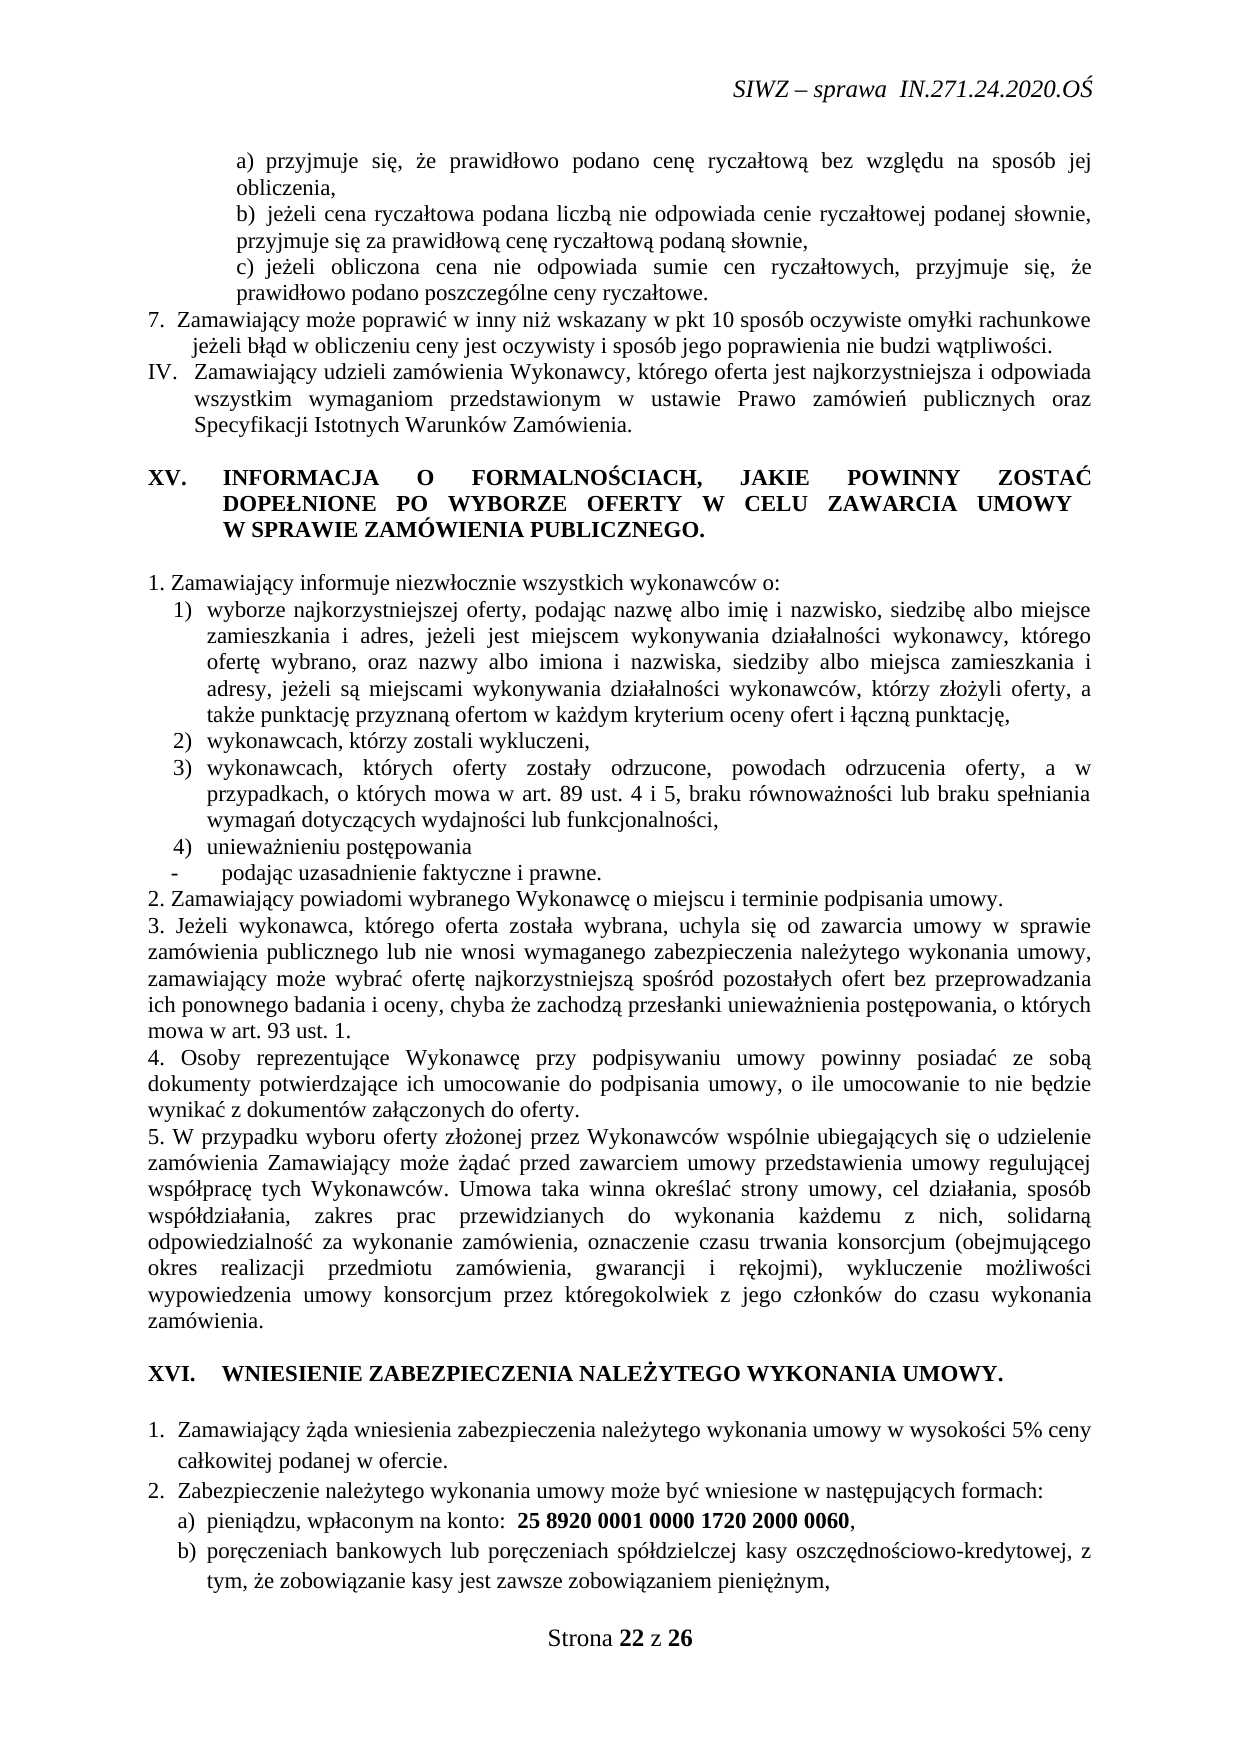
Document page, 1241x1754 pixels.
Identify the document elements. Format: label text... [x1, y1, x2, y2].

text 3. Jeżeli wykonawca, którego oferta została wybrana, uchyla się od zawarcia umowy w sprawie zamówienia publicznego lub nie wnosi wymaganego zabezpieczenia należytego wykonania umowy, zamawiający może wybrać ofertę najkorzystniejszą spośród pozostałych ofert bez przeprowadzania ich ponownego badania i oceny, chyba że zachodzą przesłanki unieważnienia postępowania, o których mowa w art. 93 ust. 1. [148, 912, 1093, 1044]
list poręczeniach bankowych lub poręczeniach spółdzielczej kasy oszczędnościowo-kredytowej, z tym, że zobowiązanie kasy jest zawsze zobowiązaniem pieniężnym, [177, 1537, 1093, 1594]
list WNIESIENIE ZABEZPIECZENIA NALEŻYTEGO WYKONANIA UMOWY. [148, 1360, 1093, 1386]
list Zabezpieczenie należytego wykonania umowy może być wniesione w następujących formach: [148, 1477, 1093, 1503]
text 5. W przypadku wyboru oferty złożonej przez Wykonawców wspólnie ubiegających się o udzielenie zamówienia Zamawiający może żądać przed zawarciem umowy przedstawienia umowy regulującej współpracę tych Wykonawców. Umowa taka winna określać strony umowy, cel działania, sposób współdziałania, zakres prac przewidzianych do wykonania każdemu z nich, solidarną odpowiedzialność za wykonanie zamówienia, oznaczenie czasu trwania konsorcjum (obejmującego okres realizacji przedmiotu zamówienia, gwarancji i rękojmi), wykluczenie możliwości wypowiedzenia umowy konsorcjum przez któregokolwiek z jego członków do czasu wykonania zamówienia. [148, 1123, 1093, 1333]
text 2. Zamawiający powiadomi wybranego Wykonawcę o miejscu i terminie podpisania umowy. [148, 886, 1093, 912]
list wykonawcach, których oferty zostały odrzucone, powodach odrzucenia oferty, a w przypadkach, o których mowa w art. 89 ust. 4 i 5, braku równoważności lub braku spełniania wymagań dotyczących wydajności lub funkcjonalności, [192, 754, 1093, 833]
text 4. Osoby reprezentujące Wykonawcę przy podpisywaniu umowy powinny posiadać ze sobą dokumenty potwierdzające ich umocowanie do podpisania umowy, o ile umocowanie to nie będzie wynikać z dokumentów załączonych do oferty. [148, 1044, 1093, 1123]
list Zamawiający żąda wniesienia zabezpieczenia należytego wykonania umowy w wysokości 5% ceny całkowitej podanej w ofercie. [148, 1416, 1093, 1473]
list Zamawiający udzieli zamówienia Wykonawcy, którego oferta jest najkorzystniejsza i odpowiada wszystkim wymaganiom przedstawionym w ustawie Prawo zamówień publicznych oraz Specyfikacji Istotnych Warunków Zamówienia. [148, 358, 1093, 437]
text - podając uzasadnienie faktyczne i prawne. [148, 859, 1093, 886]
text 1. Zamawiający informuje niezwłocznie wszystkich wykonawców o: [148, 569, 1093, 596]
text b) jeżeli cena ryczałtowa podana liczbą nie odpowiada cenie ryczałtowej podanej słownie, przyjmuje się za prawidłową cenę ryczałtową podaną słownie, [236, 200, 1093, 253]
list INFORMACJA O FORMALNOŚCIACH, JAKIE POWINNY ZOSTAĆ DOPEŁNIONE PO WYBORZE OFERTY W CELU ZAWARCIA UMOWY W SPRAWIE ZAMÓWIENIA PUBLICZNEGO. [148, 464, 1093, 543]
text c) jeżeli obliczona cena nie odpowiada sumie cen ryczałtowych, przyjmuje się, że prawidłowo podano poszczególne ceny ryczałtowe. [236, 253, 1093, 306]
text 7. Zamawiający może poprawić w inny niż wskazany w pkt 10 sposób oczywiste omyłki rachunkowe jeżeli błąd w obliczeniu ceny jest oczywisty i sposób jego poprawienia nie budzi wątpliwości. [148, 306, 1093, 358]
list pieniądzu, wpłaconym na konto: 25 8920 0001 0000 1720 2000 0060, [177, 1507, 1093, 1533]
list wyborze najkorzystniejszej oferty, podając nazwę albo imię i nazwisko, siedzibę albo miejsce zamieszkania i adres, jeżeli jest miejscem wykonywania działalności wykonawcy, którego ofertę wybrano, oraz nazwy albo imiona i nazwiska, siedziby albo miejsca zamieszkania i adresy, jeżeli są miejscami wykonywania działalności wykonawców, którzy złożyli oferty, a także punktację przyznaną ofertom w każdym kryterium oceny ofert i łączną punktację, [192, 596, 1093, 727]
text a) przyjmuje się, że prawidłowo podano cenę ryczałtową bez względu na sposób jej obliczenia, [236, 148, 1093, 200]
list unieważnieniu postępowania [192, 833, 1093, 859]
list wykonawcach, którzy zostali wykluczeni, [192, 727, 1093, 754]
